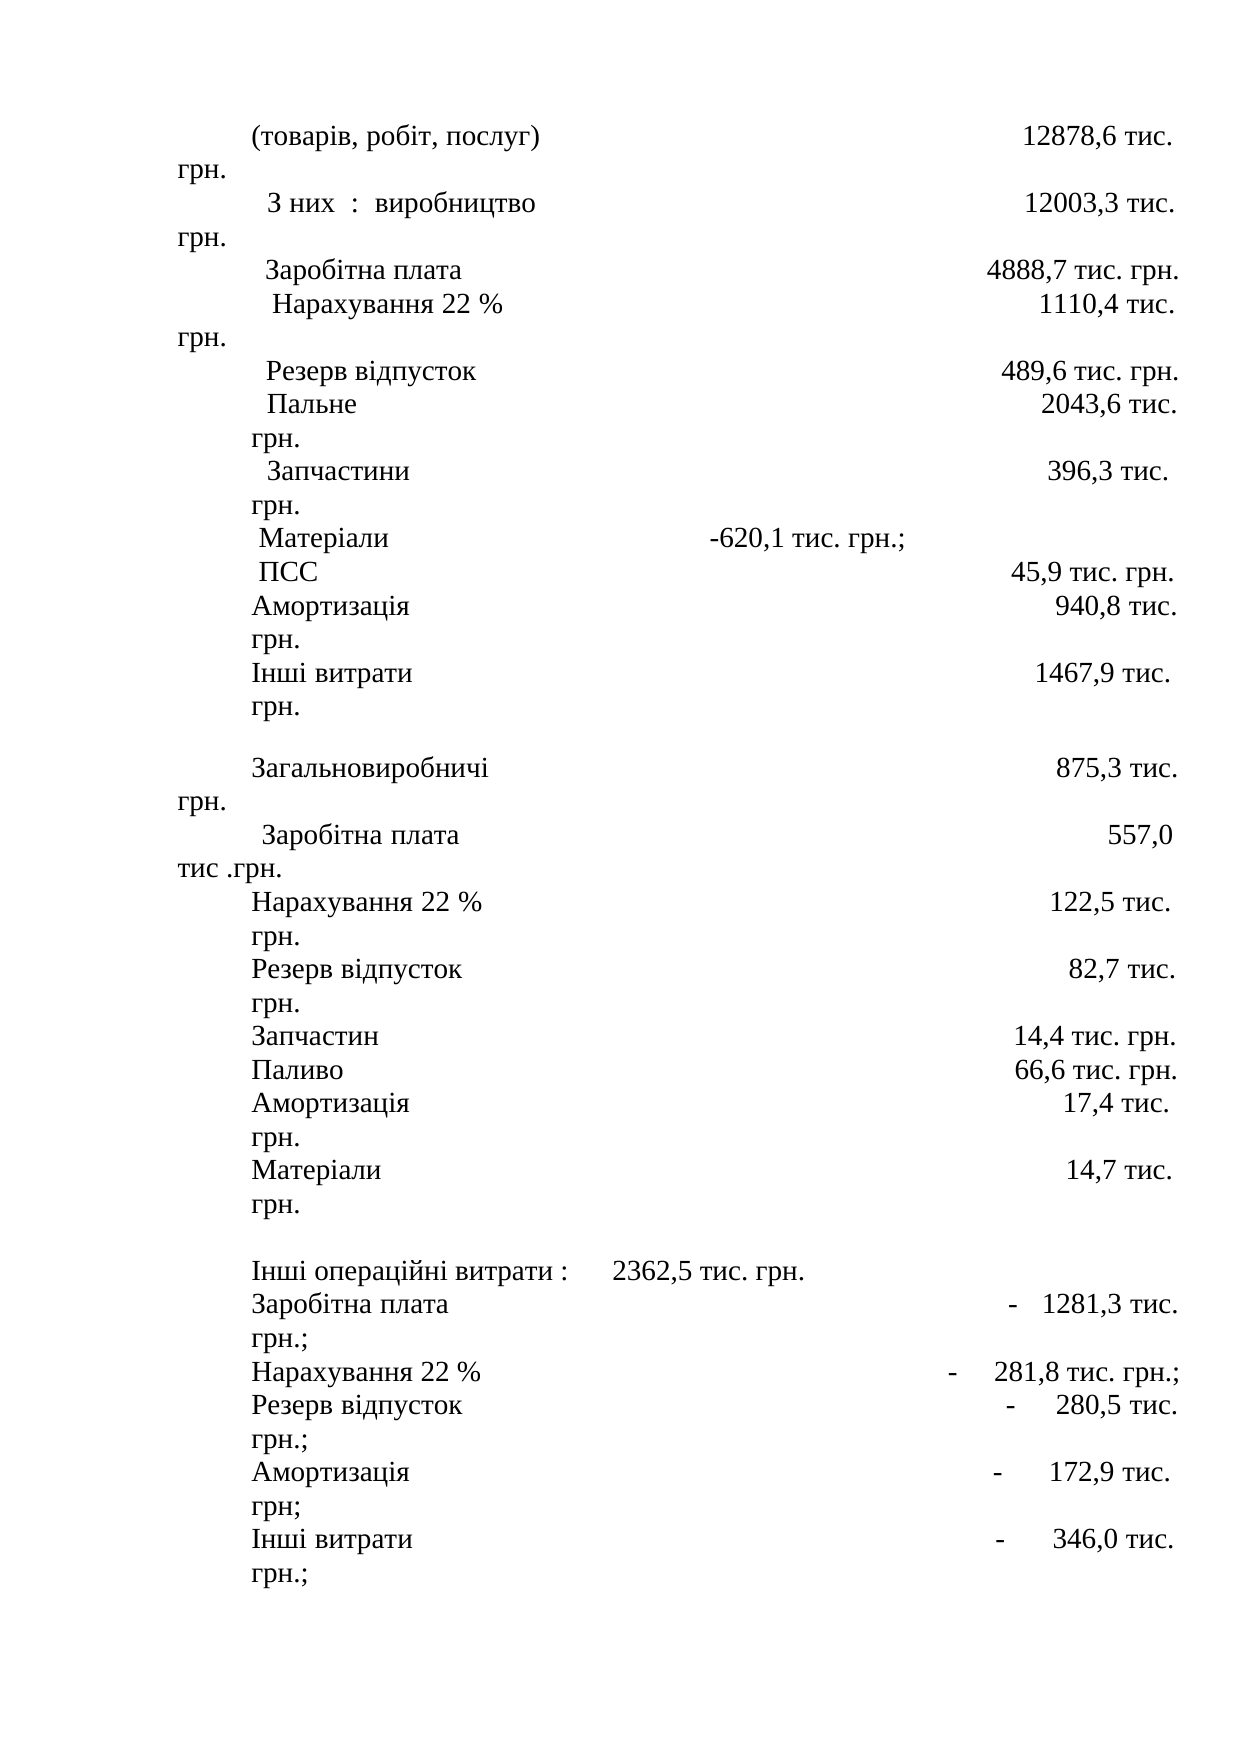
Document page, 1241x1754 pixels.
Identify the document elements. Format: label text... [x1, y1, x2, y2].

list Матеріали 14,7 тис. грн. [251, 1152, 1181, 1219]
text Заробітна плата 4888,7 тис. грн. [177, 252, 1181, 286]
list Нарахування 22 % 122,5 тис. грн. [251, 884, 1181, 951]
list Амортизація - 172,9 тис. грн; [251, 1454, 1181, 1521]
text З них : виробництво 12003,3 тис. грн. [177, 185, 1181, 252]
list Резерв відпусток 82,7 тис. грн. [251, 951, 1181, 1018]
text (товарів, робіт, послуг) 12878,6 тис. грн. [177, 118, 1181, 185]
list Запчастини 396,3 тис. грн. [251, 453, 1181, 521]
text Загальновиробничі 875,3 тис. грн. [177, 750, 1181, 817]
list Запчастин 14,4 тис. грн. [251, 1018, 1181, 1052]
list Матеріали -620,1 тис. грн.; [251, 521, 1181, 554]
list Нарахування 22 % - 281,8 тис. грн.; [251, 1354, 1181, 1387]
list Пальне 2043,6 тис. грн. [251, 386, 1181, 453]
text Заробітна плата 557,0 тис .грн. [177, 817, 1181, 884]
list Амортизація 17,4 тис. грн. [251, 1085, 1181, 1152]
list Паливо 66,6 тис. грн. [251, 1052, 1181, 1085]
list Амортизація 940,8 тис. грн. [251, 588, 1181, 655]
list Інші витрати - 346,0 тис. грн.; [251, 1521, 1181, 1588]
text Інші операційні витрати : 2362,5 тис. грн. [177, 1253, 1181, 1287]
list Резерв відпусток 489,6 тис. грн. [251, 353, 1181, 386]
list Інші витрати 1467,9 тис. грн. [251, 655, 1181, 722]
list ПСС 45,9 тис. грн. [251, 554, 1181, 588]
list Резерв відпусток - 280,5 тис. грн.; [251, 1387, 1181, 1454]
list Заробітна плата - 1281,3 тис. грн.; [251, 1287, 1181, 1354]
text Нарахування 22 % 1110,4 тис. грн. [177, 286, 1181, 353]
